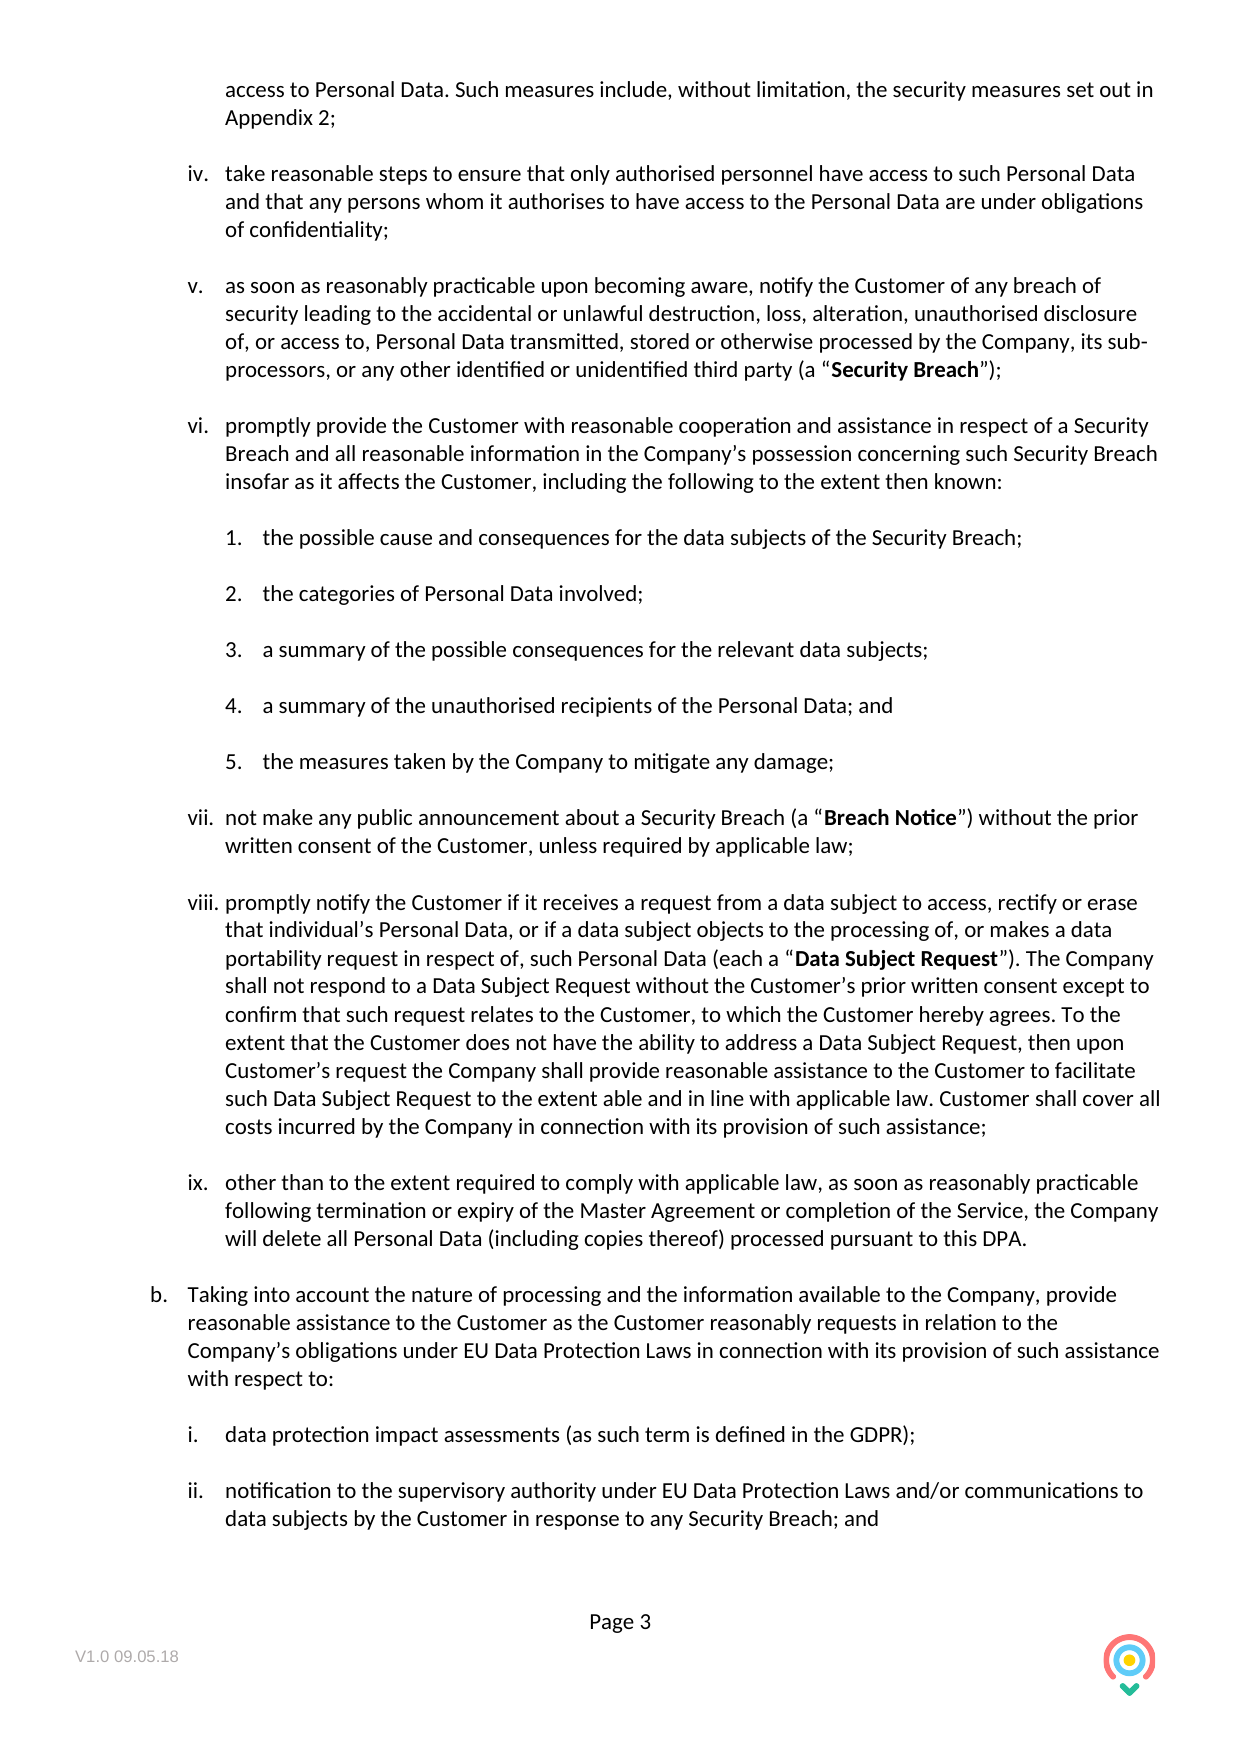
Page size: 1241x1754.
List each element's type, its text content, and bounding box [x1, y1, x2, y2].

list not make any public announcement about a Security Breach (a “Breach Notice”) without the prior written consent of the Customer, unless required by applicable law; [187, 803, 1165, 859]
list the possible cause and consequences for the data subjects of the Security Breach; [225, 523, 1165, 551]
list promptly notify the Customer if it receives a request from a data subject to access, rectify or erase that individual’s Personal Data, or if a data subject objects to the processing of, or makes a data portability request in respect of, such Personal Data (each a “Data Subject Request”). The Company shall not respond to a Data Subject Request without the Customer’s prior written consent except to confirm that such request relates to the Customer, to which the Customer hereby agrees. To the extent that the Customer does not have the ability to address a Data Subject Request, then upon Customer’s request the Company shall provide reasonable assistance to the Customer to facilitate such Data Subject Request to the extent able and in line with applicable law. Customer shall cover all costs incurred by the Company in connection with its provision of such assistance; [187, 888, 1165, 1140]
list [187, 75, 1165, 131]
list other than to the extent required to comply with applicable law, as soon as reasonably practicable following termination or expiry of the Master Agreement or completion of the Service, the Company will delete all Personal Data (including copies thereof) processed pursuant to this DPA. [187, 1168, 1165, 1252]
list promptly provide the Customer with reasonable cooperation and assistance in respect of a Security Breach and all reasonable information in the Company’s possession concerning such Security Breach insofar as it affects the Customer, including the following to the extent then known: [187, 411, 1165, 495]
list a summary of the possible consequences for the relevant data subjects; [225, 635, 1165, 663]
list the measures taken by the Company to mitigate any damage; [225, 747, 1165, 776]
list data protection impact assessments (as such term is defined in the GDPR); [187, 1420, 1165, 1448]
list Taking into account the nature of processing and the information available to the Company, provide reasonable assistance to the Customer as the Customer reasonably requests in relation to the Company’s obligations under EU Data Protection Laws in connection with its provision of such assistance with respect to: [150, 1280, 1165, 1392]
list take reasonable steps to ensure that only authorised personnel have access to such Personal Data and that any persons whom it authorises to have access to the Personal Data are under obligations of confidentiality; [187, 159, 1165, 243]
list a summary of the unauthorised recipients of the Personal Data; and [225, 691, 1165, 719]
list as soon as reasonably practicable upon becoming aware, notify the Customer of any breach of security leading to the accidental or unlawful destruction, loss, alteration, unauthorised disclosure of, or access to, Personal Data transmitted, stored or otherwise processed by the Company, its sub-processors, or any other identified or unidentified third party (a “Security Breach”); [187, 271, 1165, 383]
list the categories of Personal Data involved; [225, 579, 1165, 607]
picture [1103, 1634, 1156, 1696]
list notification to the supervisory authority under EU Data Protection Laws and/or communications to data subjects by the Customer in response to any Security Breach; and [187, 1476, 1165, 1532]
